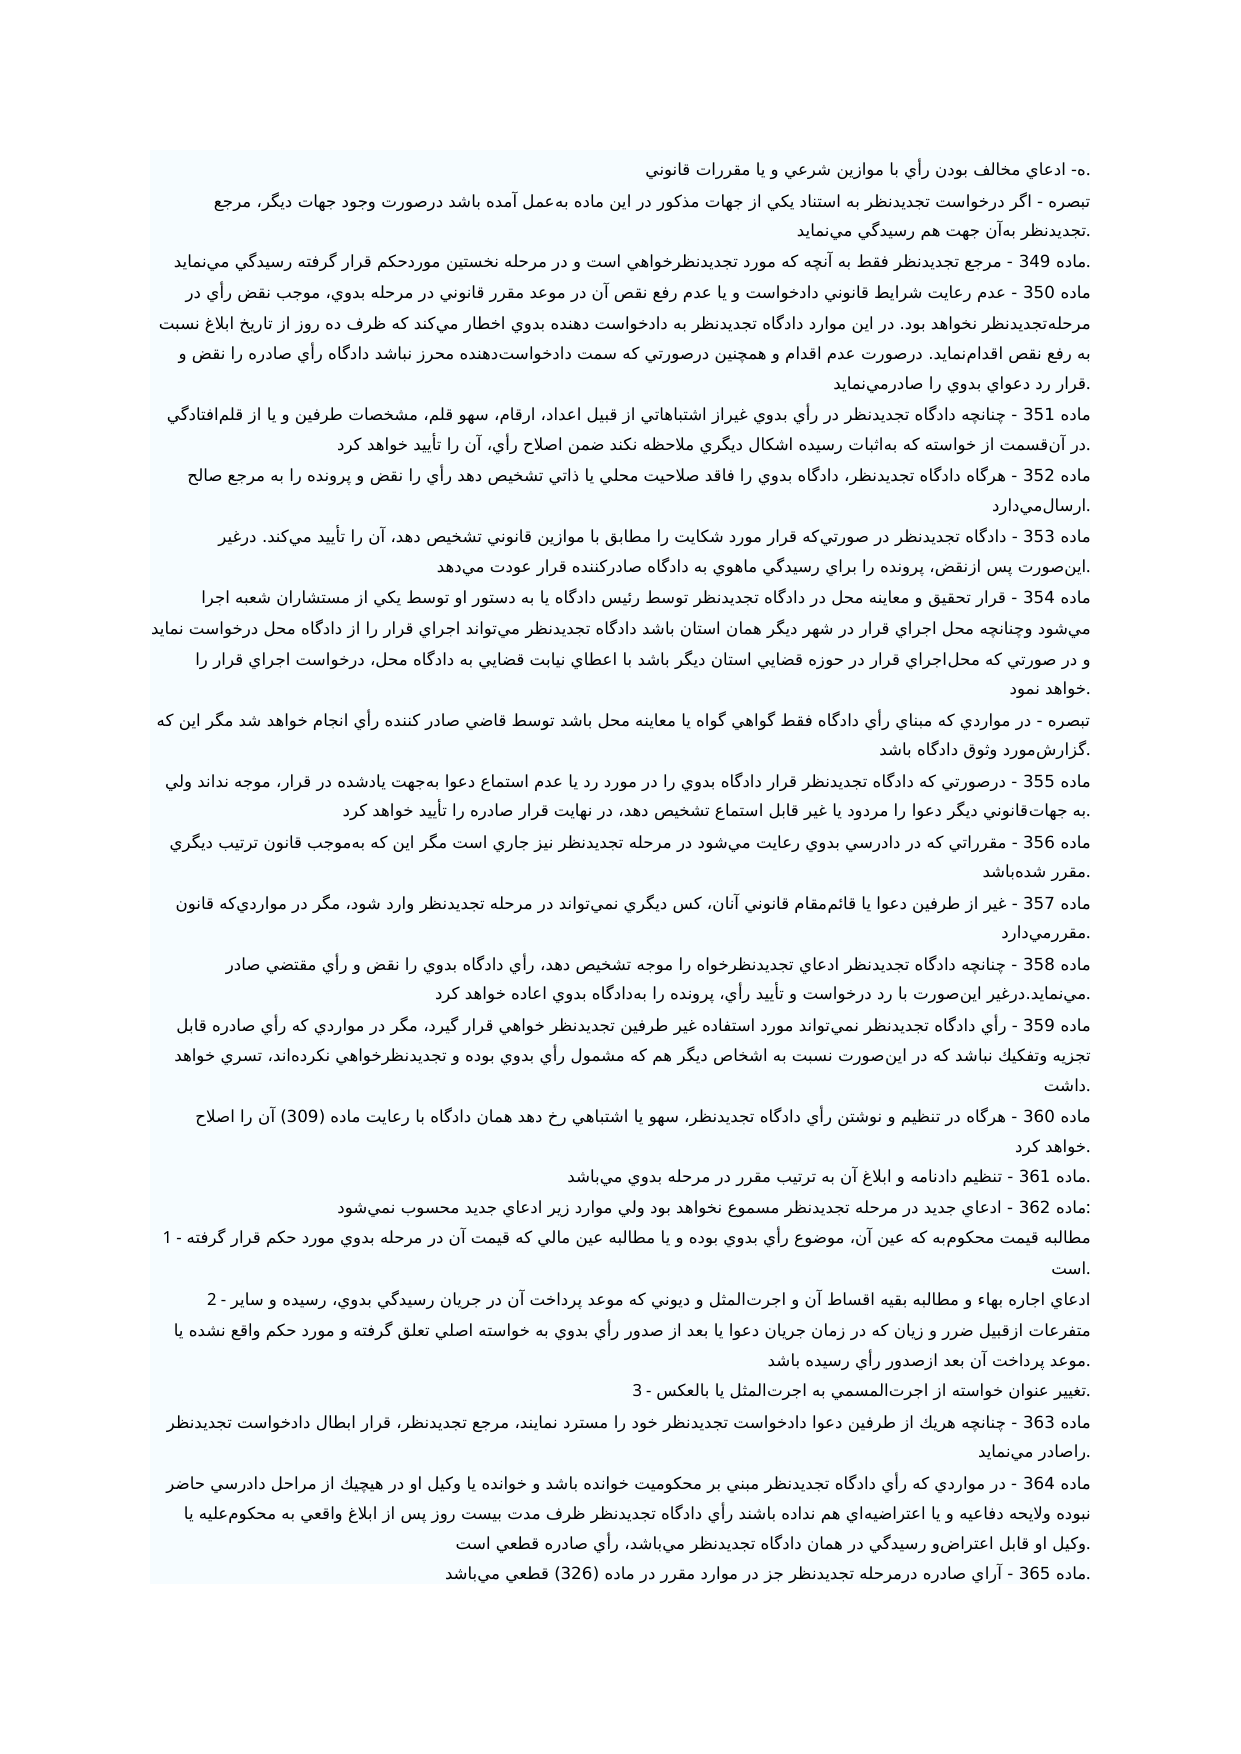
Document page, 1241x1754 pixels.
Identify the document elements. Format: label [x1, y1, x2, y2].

text [150, 150, 1090, 1584]
